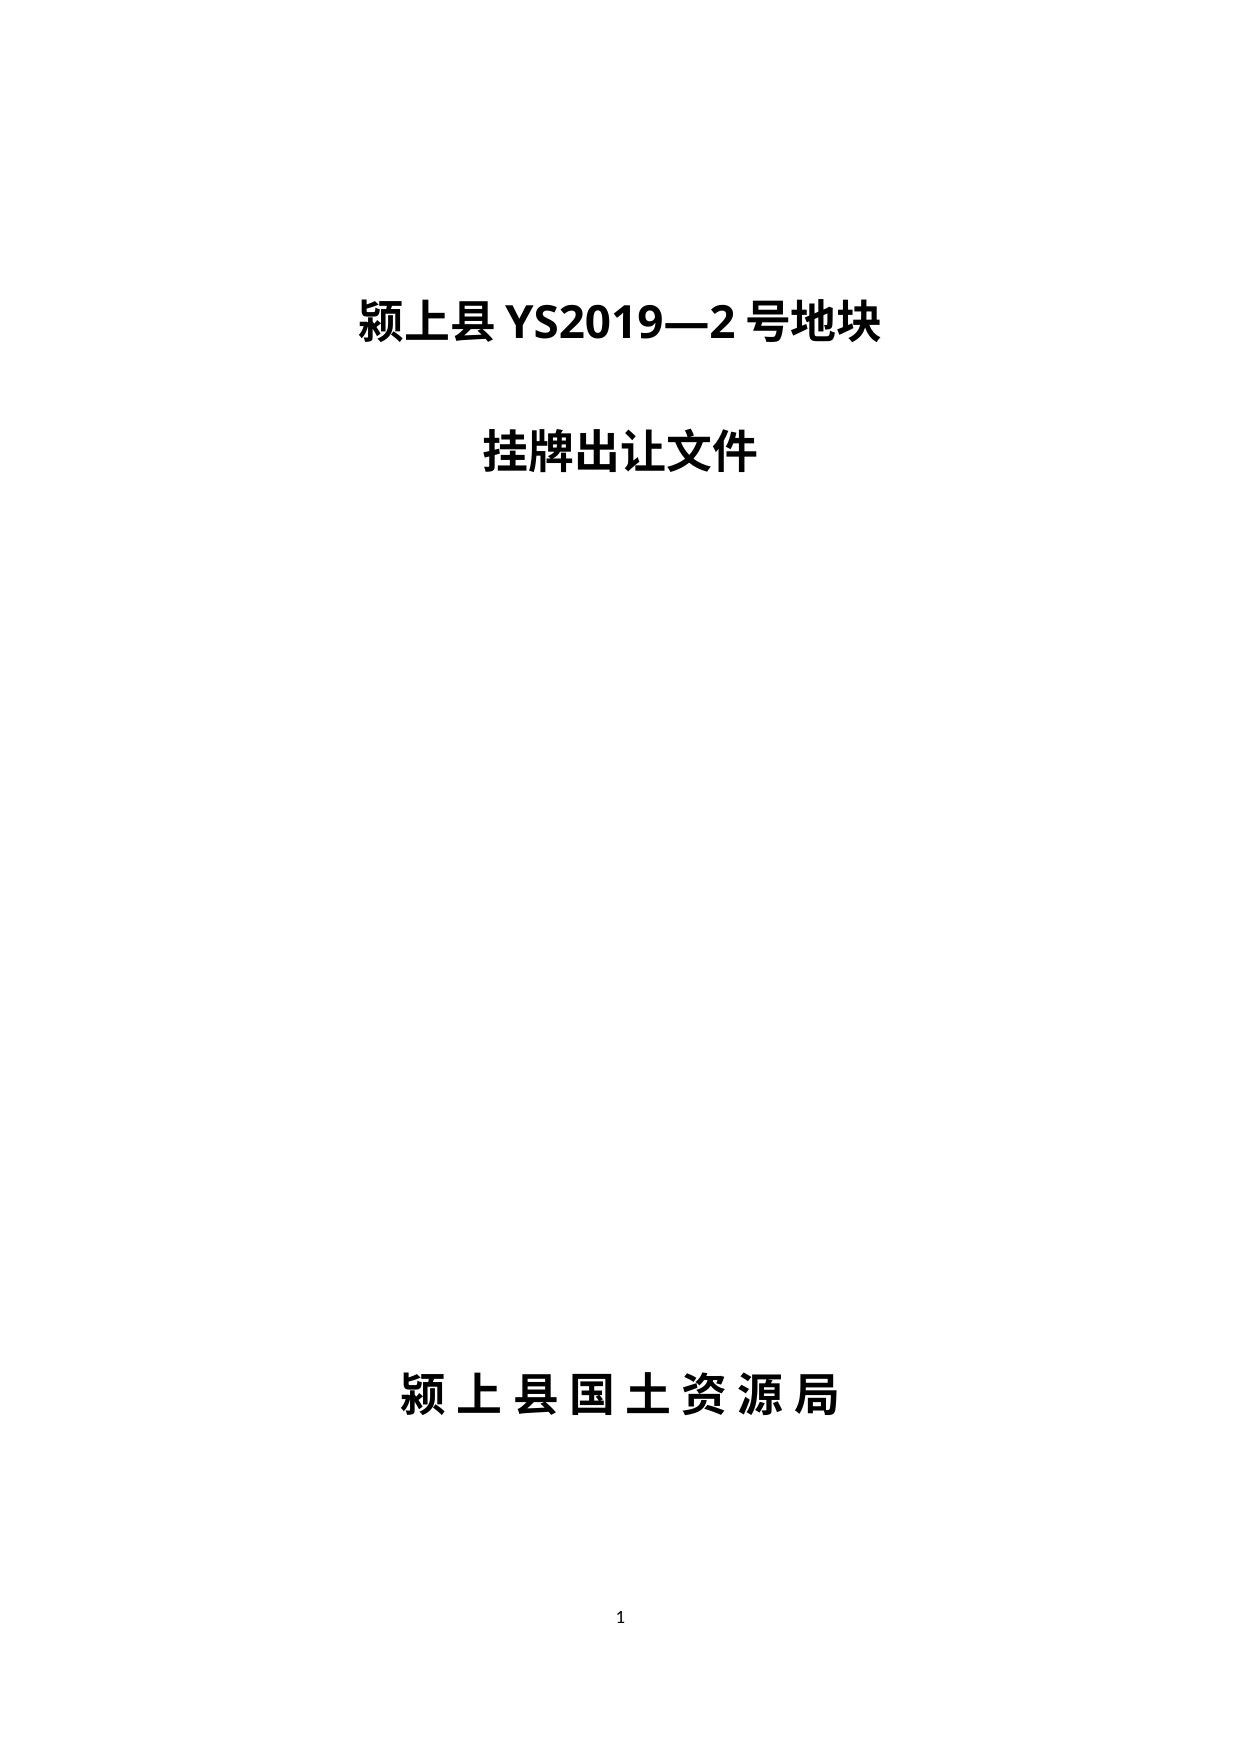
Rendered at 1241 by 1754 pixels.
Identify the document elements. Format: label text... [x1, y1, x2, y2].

text 挂牌出让文件 [187, 400, 1053, 498]
text 颍 上 县 国 土 资 源 局 [187, 1343, 1053, 1440]
text 颍上县YS2019—2号地块 [187, 270, 1053, 368]
